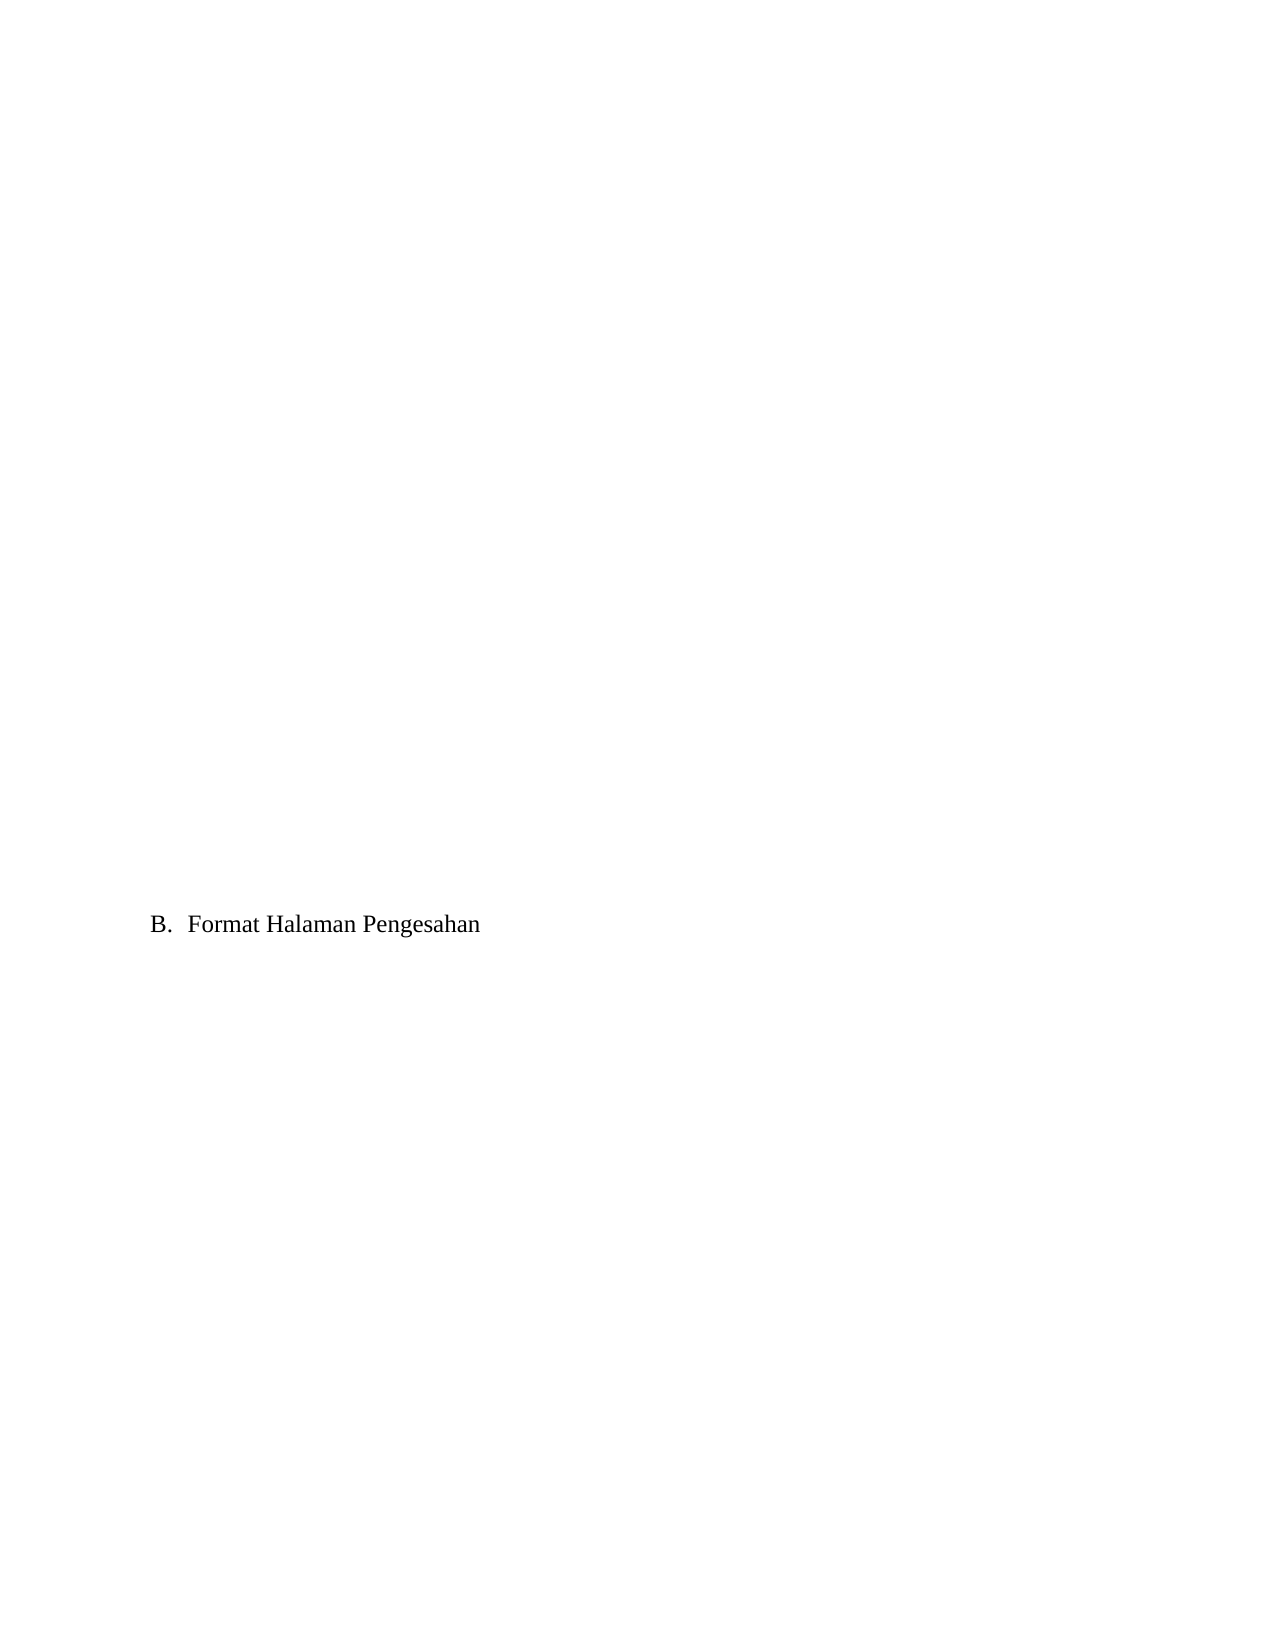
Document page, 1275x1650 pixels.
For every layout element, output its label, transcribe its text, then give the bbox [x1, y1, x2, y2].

list Format Halaman Pengesahan [150, 909, 1125, 938]
